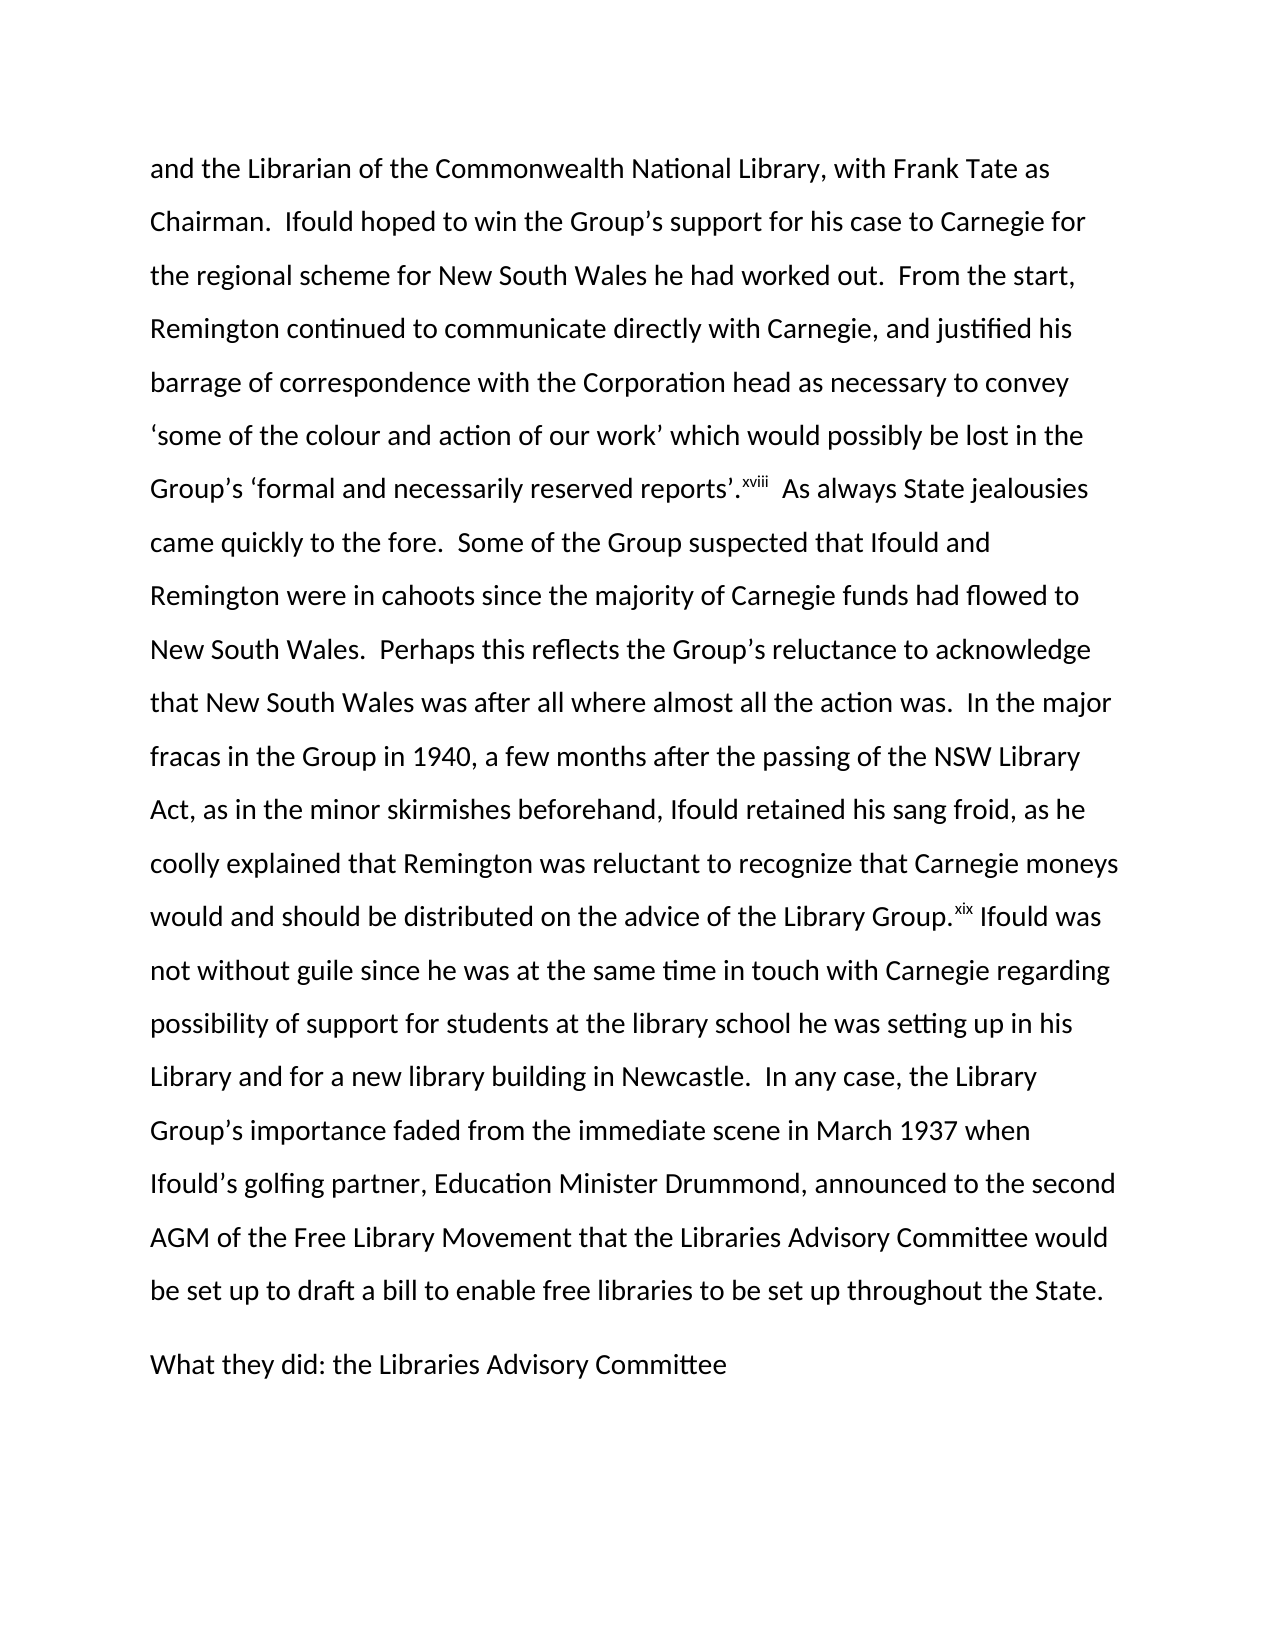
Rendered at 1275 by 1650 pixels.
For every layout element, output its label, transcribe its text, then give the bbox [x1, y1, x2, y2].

text What they did: the Libraries Advisory Committee [150, 1346, 1125, 1382]
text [150, 150, 1125, 1308]
